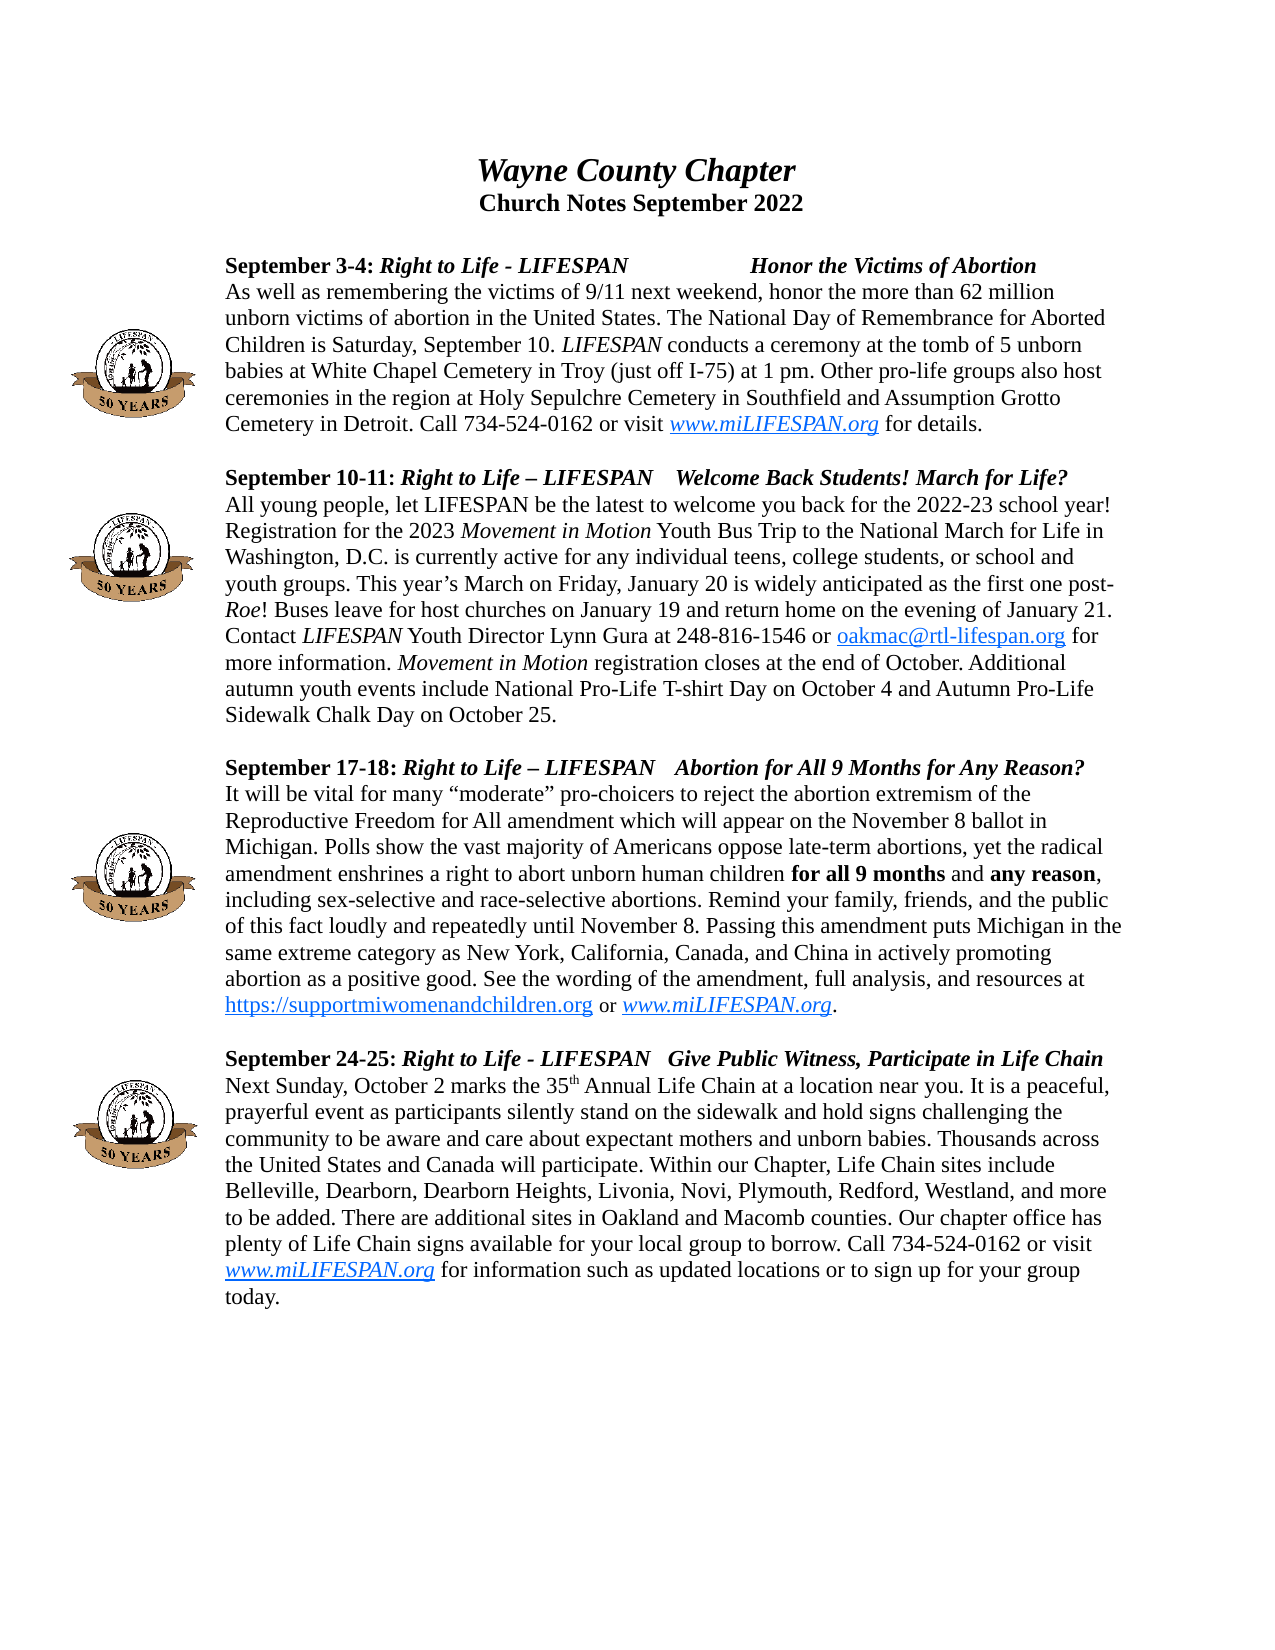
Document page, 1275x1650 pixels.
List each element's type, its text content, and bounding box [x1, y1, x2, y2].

text Wayne County Chapter [150, 150, 1125, 188]
picture [72, 1079, 198, 1169]
text Next Sunday, October 2 marks the 35th Annual Life Chain at a location near you. It is a peaceful, prayerful event as participants silently stand on the sidewalk and hold signs challenging the community to be aware and care about expectant mothers and unborn babies. Thousands across the United States and Canada will participate. Within our Chapter, Life Chain sites include Belleville, Dearborn, Dearborn Heights, Livonia, Novi, Plymouth, Redford, Westland, and more to be added. There are additional sites in Oakland and Macomb counties. Our chapter office has plenty of Life Chain signs available for your local group to borrow. Call 734-524-0162 or visit www.miLIFESPAN.org for information such as updated locations or to sign up for your group today. [225, 1072, 1125, 1309]
text September 3-4: Right to Life - LIFESPAN Honor the Victims of Abortion [225, 252, 1125, 278]
picture [68, 512, 194, 602]
picture [70, 328, 196, 418]
picture [70, 832, 196, 922]
text September 10-11: Right to Life – LIFESPAN Welcome Back Students! March for Life? [225, 463, 1125, 491]
text September 17-18: Right to Life – LIFESPAN Abortion for All 9 Months for Any Reason? [225, 754, 1125, 781]
text It will be vital for many “moderate” pro-choicers to reject the abortion extremism of the Reproductive Freedom for All amendment which will appear on the November 8 ballot in Michigan. Polls show the vast majority of Americans oppose late-term abortions, yet the radical amendment enshrines a right to abort unborn human children for all 9 months and any reason, including sex-selective and race-selective abortions. Remind your family, friends, and the public of this fact loudly and repeatedly until November 8. Passing this amendment puts Michigan in the same extreme category as New York, California, Canada, and China in actively promoting abortion as a positive good. See the wording of the amendment, full analysis, and resources at https://supportmiwomenandchildren.org or www.miLIFESPAN.org. [225, 781, 1125, 1018]
text As well as remembering the victims of 9/11 next weekend, honor the more than 62 million unborn victims of abortion in the United States. The National Day of Remembrance for Aborted Children is Saturday, September 10. LIFESPAN conducts a ceremony at the tomb of 5 unborn babies at White Chapel Cemetery in Troy (just off I-75) at 1 pm. Other pro-life groups also host ceremonies in the region at Holy Sepulchre Cemetery in Southfield and Assumption Grotto Cemetery in Detroit. Call 734-524-0162 or visit www.miLIFESPAN.org for details. [225, 278, 1125, 436]
text Church Notes September 2022 [150, 188, 1125, 217]
text September 24-25: Right to Life - LIFESPAN Give Public Witness, Participate in Life Chain [225, 1044, 1125, 1072]
text All young people, let LIFESPAN be the latest to welcome you back for the 2022-23 school year! Registration for the 2023 Movement in Motion Youth Bus Trip to the National March for Life in Washington, D.C. is currently active for any individual teens, college students, or school and youth groups. This year’s March on Friday, January 20 is widely anticipated as the first one post-Roe! Buses leave for host churches on January 19 and return home on the evening of January 21. Contact LIFESPAN Youth Director Lynn Gura at 248-816-1546 or oakmac@rtl-lifespan.org for more information. Movement in Motion registration closes at the end of October. Additional autumn youth events include National Pro-Life T-shirt Day on October 4 and Autumn Pro-Life Sidewalk Chalk Day on October 25. [225, 491, 1125, 728]
